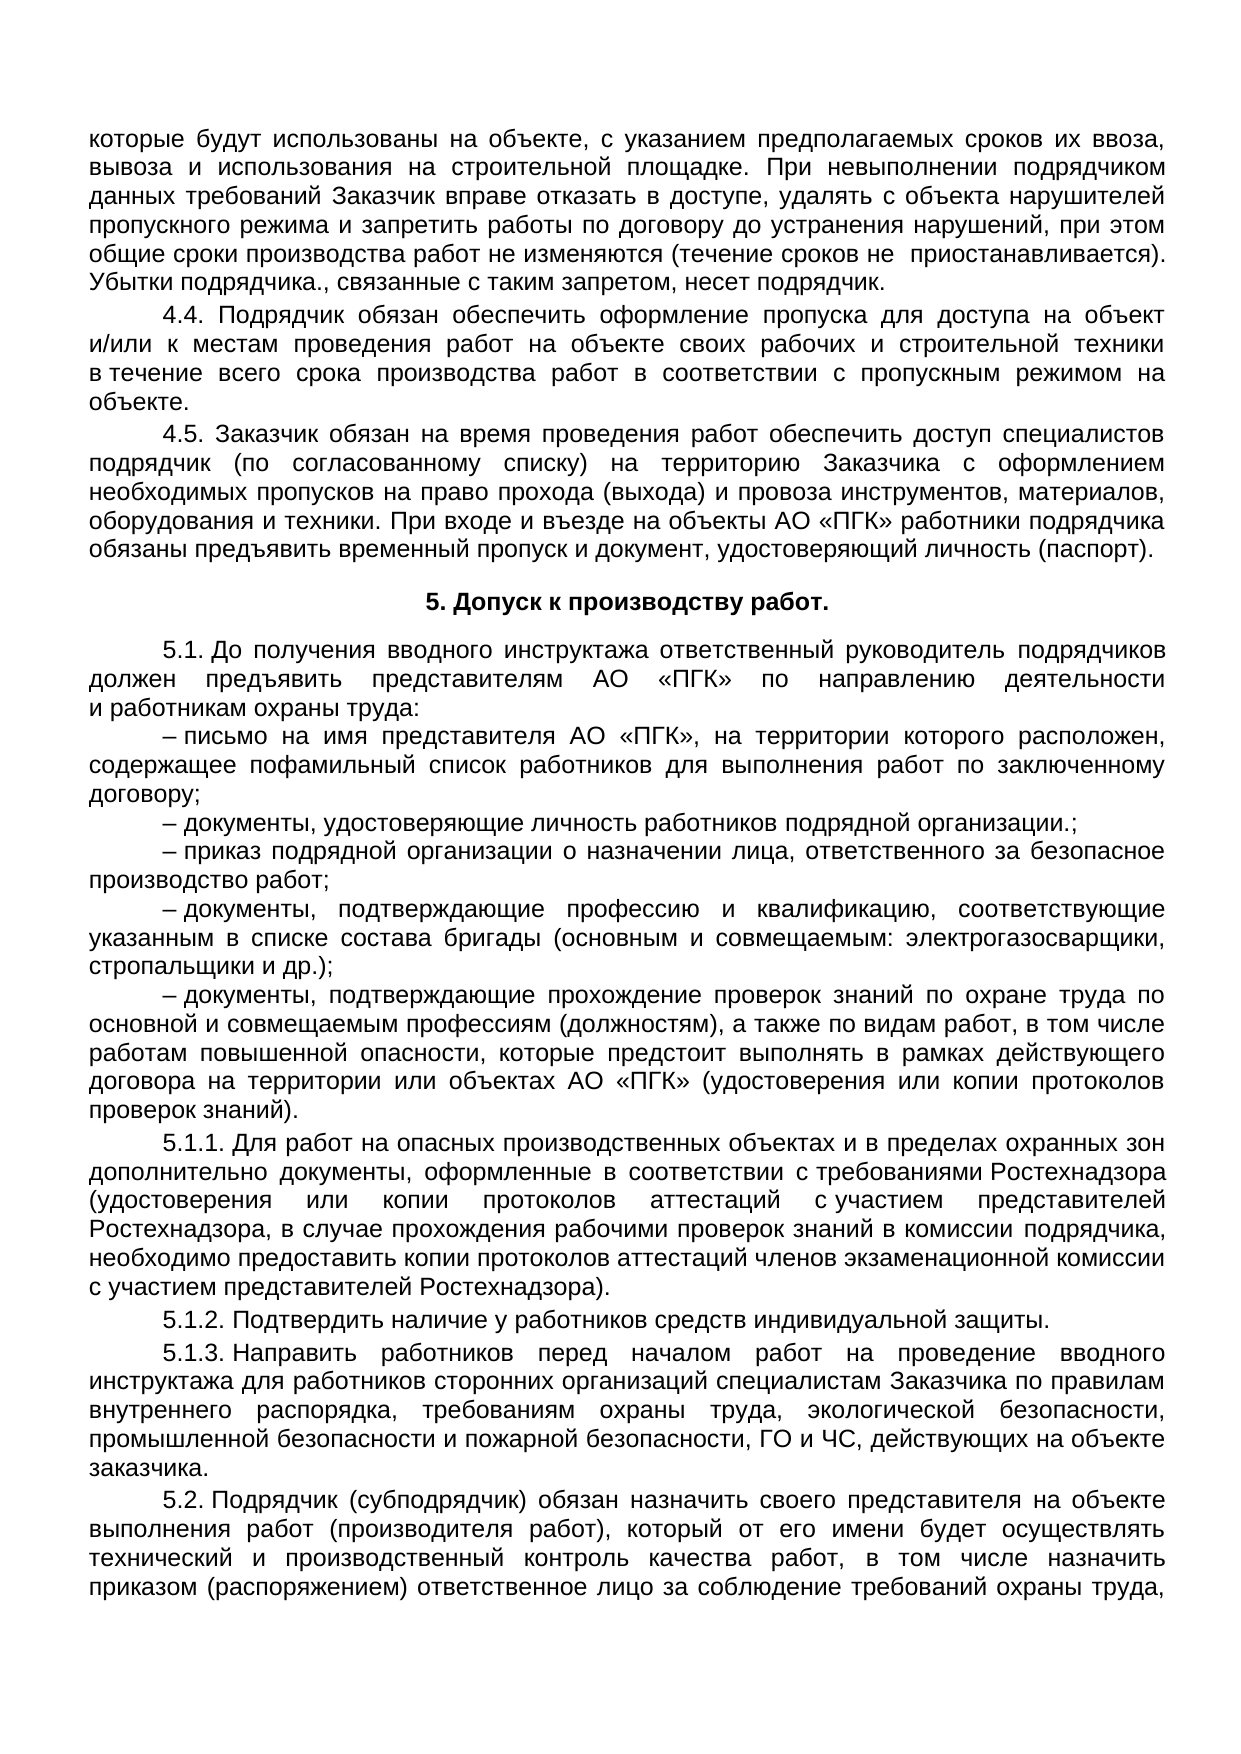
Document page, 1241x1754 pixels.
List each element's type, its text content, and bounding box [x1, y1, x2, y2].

text 5.1.3. Направить работников перед началом работ на проведение вводного инструктажа для работников сторонних организаций специалистам Заказчика по правилам внутреннего распорядка, требованиям охраны труда, экологической безопасности, промышленной безопасности и пожарной безопасности, ГО и ЧС, действующих на объекте заказчика. [89, 1338, 1166, 1481]
text – приказ подрядной организации о назначении лица, ответственного за безопасное производство работ; [89, 836, 1166, 894]
text 4.5. Заказчик обязан на время проведения работ обеспечить доступ специалистов подрядчик (по согласованному списку) на территорию Заказчика с оформлением необходимых пропусков на право прохода (выхода) и провоза инструментов, материалов, оборудования и техники. При входе и въезде на объекты АО «ПГК» работники подрядчика обязаны предъявить временный пропуск и документ, удостоверяющий личность (паспорт). [89, 419, 1166, 563]
text – письмо на имя представителя АО «ПГК», на территории которого расположен, содержащее пофамильный список работников для выполнения работ по заключенному договору; [89, 721, 1166, 808]
text 5.1.1. Для работ на опасных производственных объектах и в пределах охранных зон дополнительно документы, оформленные в соответствии с требованиями Ростехнадзора (удостоверения или копии протоколов аттестаций с участием представителей Ростехнадзора, в случае прохождения рабочими проверок знаний в комиссии подрядчика, необходимо предоставить копии протоколов аттестаций членов экзаменационной комиссии с участием представителей Ростехнадзора). [89, 1128, 1166, 1301]
text – документы, подтверждающие профессию и квалификацию, соответствующие указанным в списке состава бригады (основным и совмещаемым: электрогазосварщики, стропальщики и др.); [89, 894, 1166, 980]
text 5. Допуск к производству работ. [89, 587, 1166, 616]
text 5.1. До получения вводного инструктажа ответственный руководитель подрядчиков должен предъявить представителям АО «ПГК» по направлению деятельности и работникам охраны труда: [89, 635, 1166, 721]
text 5.1.2. Подтвердить наличие у работников средств индивидуальной защиты. [89, 1305, 1166, 1333]
text – документы, удостоверяющие личность работников подрядной организации.; [89, 808, 1166, 836]
text – документы, подтверждающие прохождение проверок знаний по охране труда по основной и совмещаемым профессиям (должностям), а также по видам работ, в том числе работам повышенной опасности, которые предстоит выполнять в рамках действующего договора на территории или объектах АО «ПГК» (удостоверения или копии протоколов проверок знаний). [89, 980, 1166, 1124]
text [89, 124, 1166, 296]
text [89, 1486, 1166, 1601]
text 4.4. Подрядчик обязан обеспечить оформление пропуска для доступа на объект и/или к местам проведения работ на объекте своих рабочих и строительной техники в течение всего срока производства работ в соответствии с пропускным режимом на объекте. [89, 300, 1166, 415]
